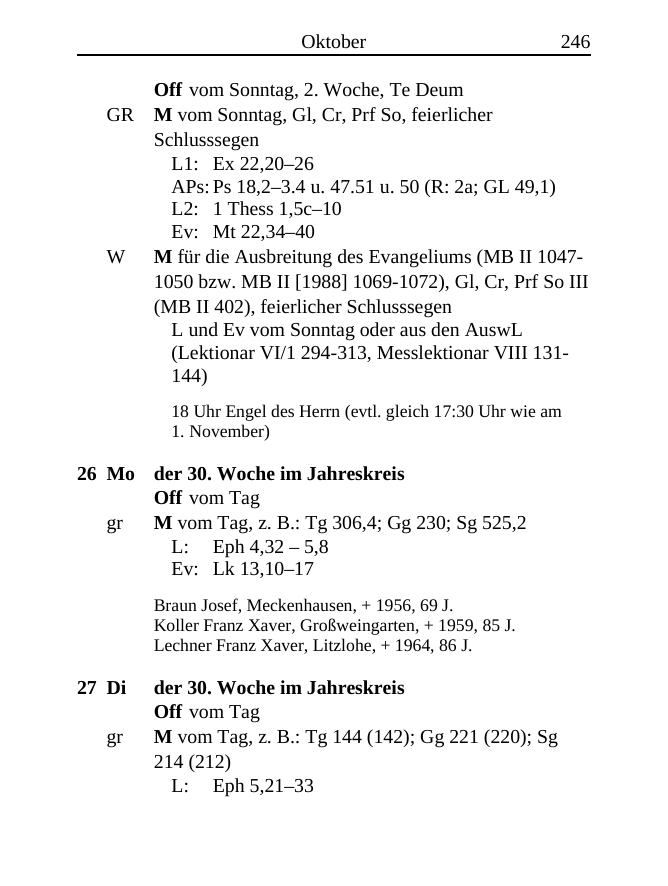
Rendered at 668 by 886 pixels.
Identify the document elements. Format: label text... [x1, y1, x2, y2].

text L und Ev vom Sonntag oder aus den AuswL (Lektionar VI/1 294-313, Messlektionar VIII 131-144) [171, 318, 591, 386]
text Off vom Tag [153, 484, 591, 509]
text 18 Uhr Engel des Herrn (evtl. gleich 17:30 Uhr wie am 1. November) [171, 401, 591, 441]
text L1: Ex 22,20–26 [171, 152, 591, 174]
text 26 Mo der 30. Woche im Jahreskreis [77, 462, 591, 484]
text L: Eph 4,32 – 5,8 [171, 534, 591, 557]
text APs: Ps 18,2–3.4 u. 47.51 u. 50 (R: 2a; GL 49,1) [171, 174, 591, 197]
text GR M vom Sonntag, Gl, Cr, Prf So, feierlicher Schlusssegen [106, 102, 591, 152]
text Koller Franz Xaver, Großweingarten, + 1959, 85 J. [153, 615, 591, 635]
text Ev: Lk 13,10–17 [171, 557, 591, 580]
text Braun Josef, Meckenhausen, + 1956, 69 J. [153, 594, 591, 615]
text L: Eph 5,21–33 [171, 774, 591, 796]
text Off vom Tag [153, 699, 591, 724]
text Lechner Franz Xaver, Litzlohe, + 1964, 86 J. [153, 635, 591, 656]
text L2: 1 Thess 1,5c–10 [171, 197, 591, 220]
text Off vom Sonntag, 2. Woche, Te Deum [153, 77, 591, 102]
text gr M vom Tag, z. B.: Tg 144 (142); Gg 221 (220); Sg 214 (212) [106, 724, 591, 774]
text W M für die Ausbreitung des Evangeliums (MB II 1047-1050 bzw. MB II [1988] 1069-1072), Gl, Cr, Prf So III (MB II 402), feierlicher Schlusssegen [106, 243, 591, 318]
text 27 Di der 30. Woche im Jahreskreis [77, 676, 591, 699]
text Ev: Mt 22,34–40 [171, 220, 591, 243]
text gr M vom Tag, z. B.: Tg 306,4; Gg 230; Sg 525,2 [106, 509, 591, 534]
